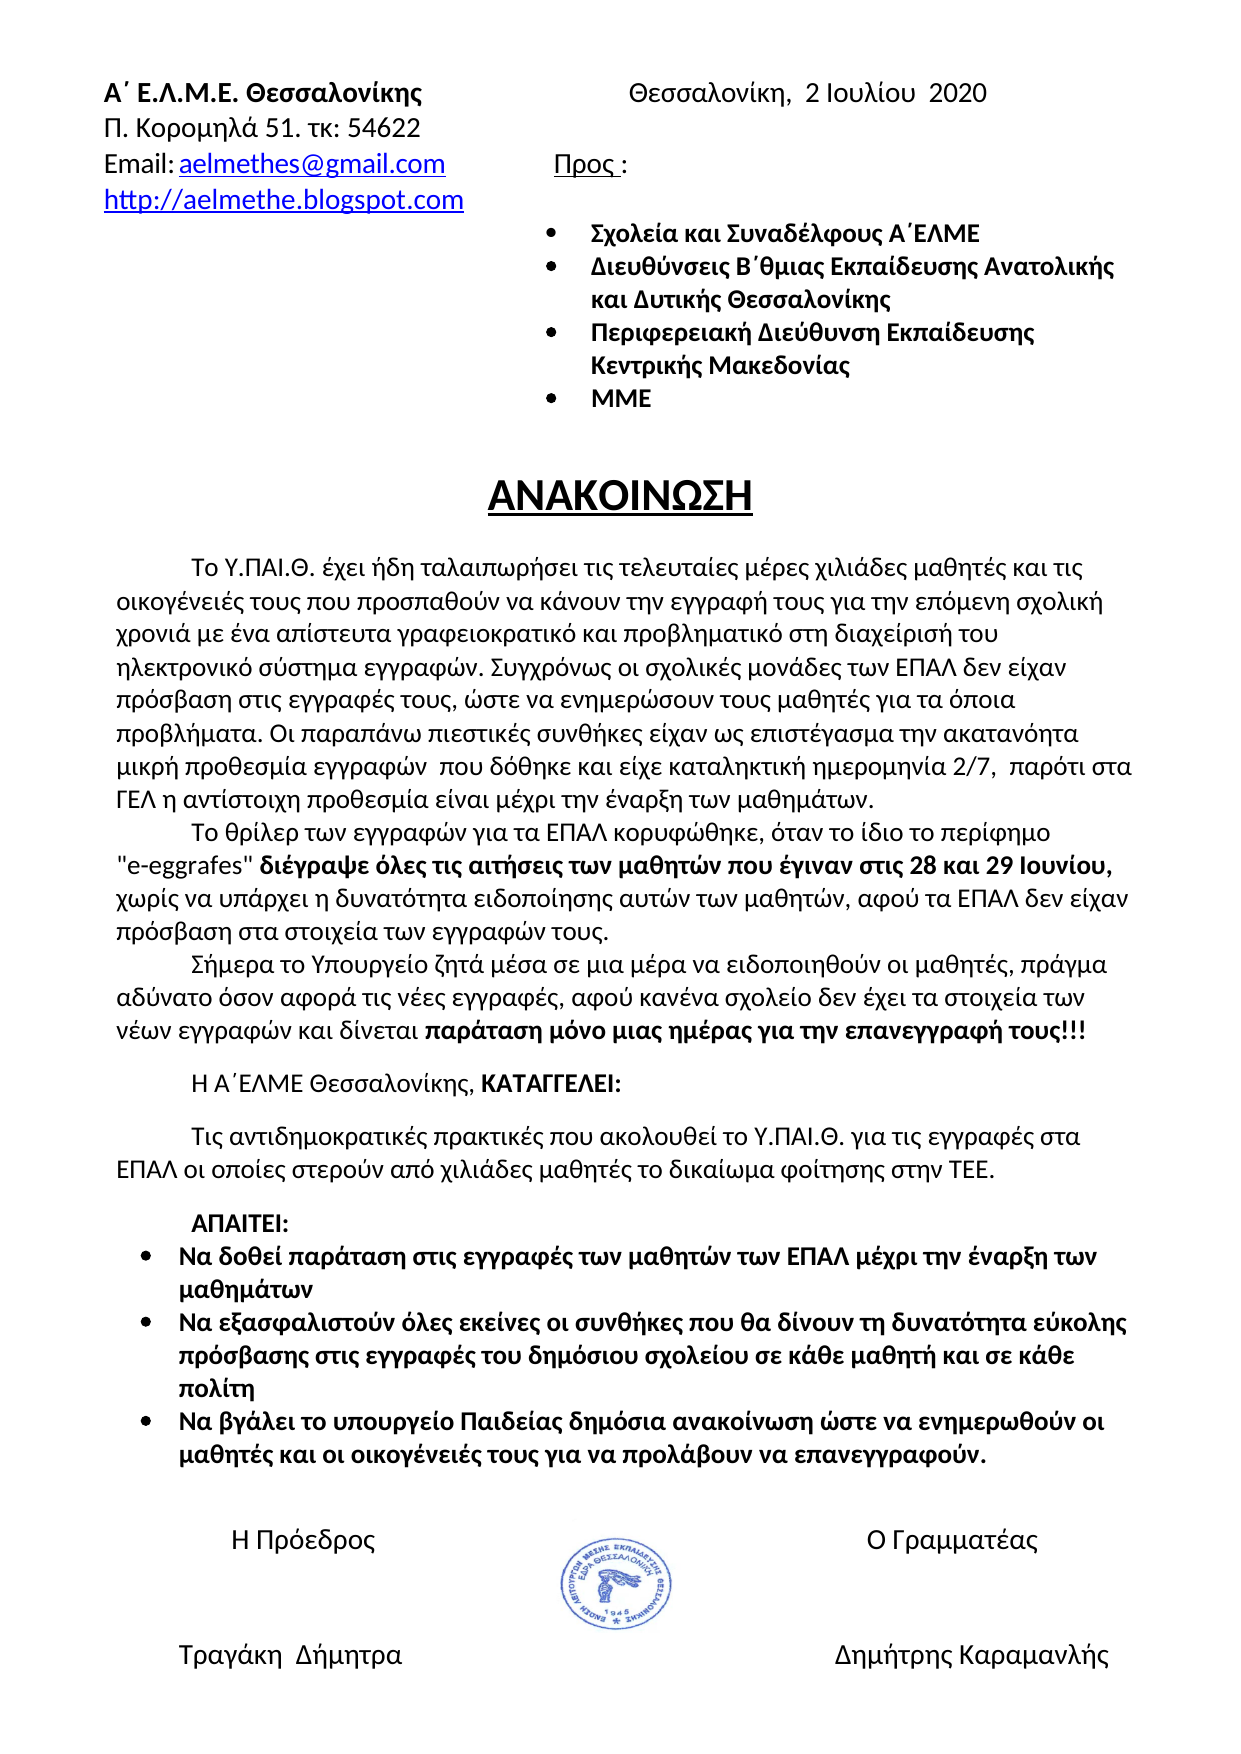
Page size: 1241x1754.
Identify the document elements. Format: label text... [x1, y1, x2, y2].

list Περιφερειακή Διεύθυνση Εκπαίδευσης Κεντρικής Μακεδονίας [546, 315, 1137, 381]
text Σήμερα το Υπουργείο ζητά μέσα σε μια μέρα να ειδοποιηθούν οι μαθητές, πράγμα αδύνατο όσον αφορά τις νέες εγγραφές, αφού κανένα σχολείο δεν έχει τα στοιχεία των νέων εγγραφών και δίνεται παράταση μόνο μιας ημέρας για την επανεγγραφή τους!!! [116, 947, 1133, 1046]
list Να δοθεί παράταση στις εγγραφές των μαθητών των ΕΠΑΛ μέχρι την έναρξη των μαθημάτων [141, 1239, 1133, 1305]
text Α΄ Ε.Λ.Μ.Ε. Θεσσαλονίκης Θεσσαλονίκη, 2 Ιουλίου 2020 [103, 74, 1137, 109]
text Το Υ.ΠΑΙ.Θ. έχει ήδη ταλαιπωρήσει τις τελευταίες μέρες χιλιάδες μαθητές και τις οικογένειές τους που προσπαθούν να κάνουν την εγγραφή τους για την επόμενη σχολική χρονιά με ένα απίστευτα γραφειοκρατικό και προβληματικό στη διαχείρισή του ηλεκτρονικό σύστημα εγγραφών. Συγχρόνως οι σχολικές μονάδες των ΕΠΑΛ δεν είχαν πρόσβαση στις εγγραφές τους, ώστε να ενημερώσουν τους μαθητές για τα όποια προβλήματα. Οι παραπάνω πιεστικές συνθήκες είχαν ως επιστέγασμα την ακατανόητα μικρή προθεσμία εγγραφών που δόθηκε και είχε καταληκτική ημερομηνία 2/7, παρότι στα ΓΕΛ η αντίστοιχη προθεσμία είναι μέχρι την έναρξη των μαθημάτων. [116, 551, 1133, 815]
text Email: aelmethes@gmail.com Προς : [103, 145, 1137, 181]
picture [552, 1515, 686, 1631]
text ΑΠΑΙΤΕΙ: [116, 1206, 1133, 1239]
text Π. Κορομηλά 51. τκ: 54622 [103, 109, 1137, 145]
list Να βγάλει το υπουργείο Παιδείας δημόσια ανακοίνωση ώστε να ενημερωθούν οι μαθητές και οι οικογένειές τους για να προλάβουν να επανεγγραφούν. [141, 1404, 1133, 1470]
text Η Πρόεδρος Ο Γραμματέας [178, 1521, 552, 1557]
list Να εξασφαλιστούν όλες εκείνες οι συνθήκες που θα δίνουν τη δυνατότητα εύκολης πρόσβασης στις εγγραφές του δημόσιου σχολείου σε κάθε μαθητή και σε κάθε πολίτη [141, 1305, 1133, 1404]
text Η Πρόεδρος Ο Γραμματέας [686, 1521, 1137, 1557]
list Διευθύνσεις Β΄θμιας Εκπαίδευσης Ανατολικής και Δυτικής Θεσσαλονίκης [546, 249, 1137, 315]
list Σχολεία και Συναδέλφους Α΄ΕΛΜΕ [546, 216, 1137, 249]
text Το θρίλερ των εγγραφών για τα ΕΠΑΛ κορυφώθηκε, όταν το ίδιο το περίφημο "e-eggrafes" διέγραψε όλες τις αιτήσεις των μαθητών που έγιναν στις 28 και 29 Ιουνίου, χωρίς να υπάρχει η δυνατότητα ειδοποίησης αυτών των μαθητών, αφού τα ΕΠΑΛ δεν είχαν πρόσβαση στα στοιχεία των εγγραφών τους. [116, 815, 1133, 947]
list ΜΜΕ [546, 381, 1137, 414]
text Η Α΄ΕΛΜΕ Θεσσαλονίκης, ΚΑΤΑΓΓΕΛΕΙ: [116, 1066, 1133, 1099]
text http://aelmethe.blogspot.com [103, 181, 1137, 216]
text Τις αντιδημοκρατικές πρακτικές που ακολουθεί το Υ.ΠΑΙ.Θ. για τις εγγραφές στα ΕΠΑΛ οι οποίες στερούν από χιλιάδες μαθητές το δικαίωμα φοίτησης στην ΤΕΕ. [116, 1119, 1133, 1186]
text Τραγάκη Δήμητρα Δημήτρης Καραμανλής [178, 1636, 1137, 1672]
text ΑΝΑΚΟΙΝΩΣΗ [103, 466, 1137, 521]
